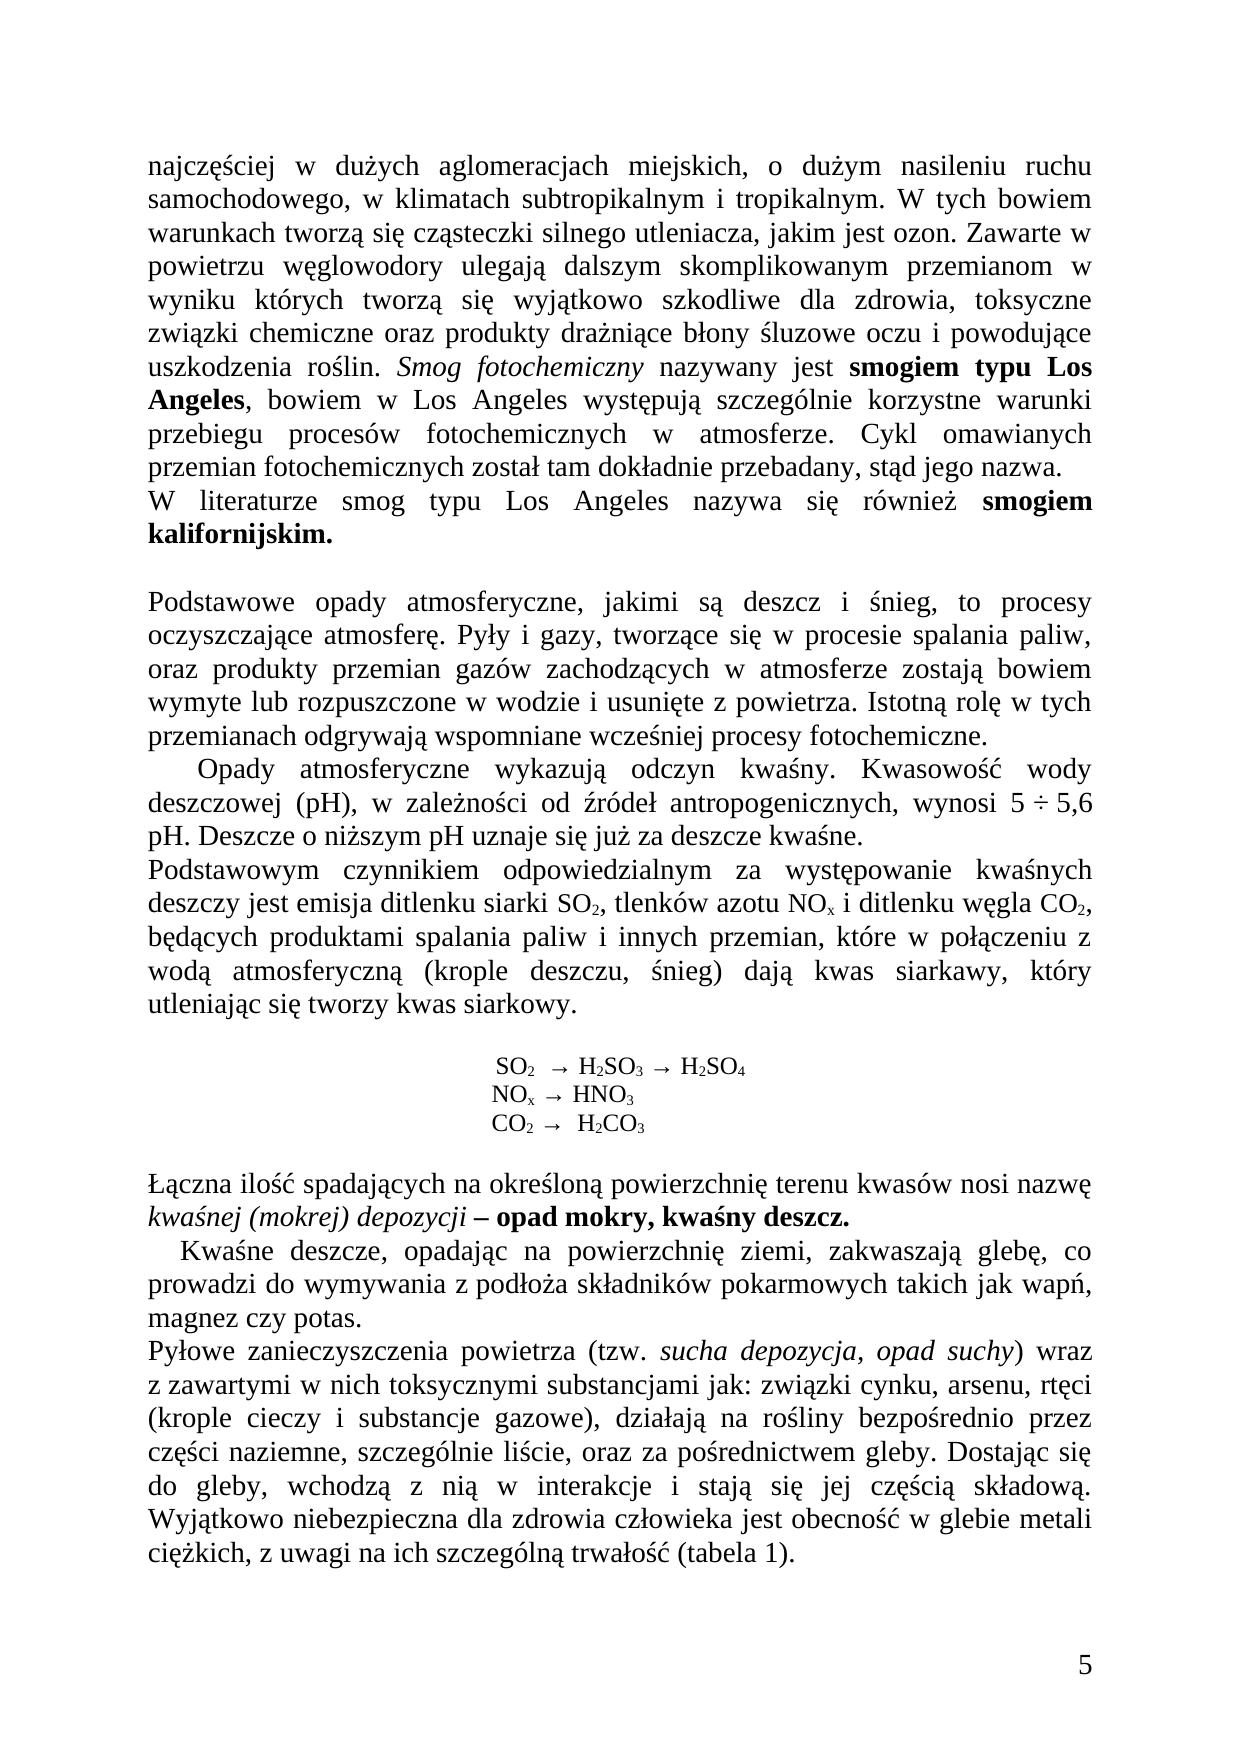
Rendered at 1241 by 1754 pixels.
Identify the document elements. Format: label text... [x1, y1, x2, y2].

text Podstawowym czynnikiem odpowiedzialnym za występowanie kwaśnych deszczy jest emisja ditlenku siarki SO2, tlenków azotu NOx i ditlenku węgla CO2, będących produktami spalania paliw i innych przemian, które w połączeniu z wodą atmosferyczną (krople deszczu, śnieg) dają kwas siarkawy, który utleniając się tworzy kwas siarkowy. [148, 852, 1093, 1020]
text Kwaśne deszcze, opadając na powierzchnię ziemi, zakwaszają glebę, co prowadzi do wymywania z podłoża składników pokarmowych takich jak wapń, magnez czy potas. [148, 1233, 1093, 1333]
text NOx → HNO3 [148, 1079, 1093, 1108]
text Podstawowe opady atmosferyczne, jakimi są deszcz i śnieg, to procesy oczyszczające atmosferę. Pyły i gazy, tworzące się w procesie spalania paliw, oraz produkty przemian gazów zachodzących w atmosferze zostają bowiem wymyte lub rozpuszczone w wodzie i usunięte z powietrza. Istotną rolę w tych przemianach odgrywają wspomniane wcześniej procesy fotochemiczne. [148, 584, 1093, 751]
text Pyłowe zanieczyszczenia powietrza (tzw. sucha depozycja, opad suchy) wraz z zawartymi w nich toksycznymi substancjami jak: związki cynku, arsenu, rtęci (krople cieczy i substancje gazowe), działają na rośliny bezpośrednio przez części naziemne, szczególnie liście, oraz za pośrednictwem gleby. Dostając się do gleby, wchodzą z nią w interakcje i stają się jej częścią składową. Wyjątkowo niebezpieczna dla zdrowia człowieka jest obecność w glebie metali ciężkich, z uwagi na ich szczególną trwałość (tabela 1). [148, 1333, 1093, 1568]
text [148, 148, 1093, 483]
text Opady atmosferyczne wykazują odczyn kwaśny. Kwasowość wody deszczowej (pH), w zależności od źródeł antropogenicznych, wynosi 5 ÷ 5,6 pH. Deszcze o niższym pH uznaje się już za deszcze kwaśne. [148, 751, 1093, 852]
text W literaturze smog typu Los Angeles nazywa się również smogiem kalifornijskim. [148, 483, 1093, 550]
text SO2 → H2SO3 → H2SO4 [148, 1051, 1093, 1079]
text Łączna ilość spadających na określoną powierzchnię terenu kwasów nosi nazwę kwaśnej (mokrej) depozycji – opad mokry, kwaśny deszcz. [148, 1166, 1093, 1233]
text CO2 → H2CO3 [148, 1108, 1093, 1137]
